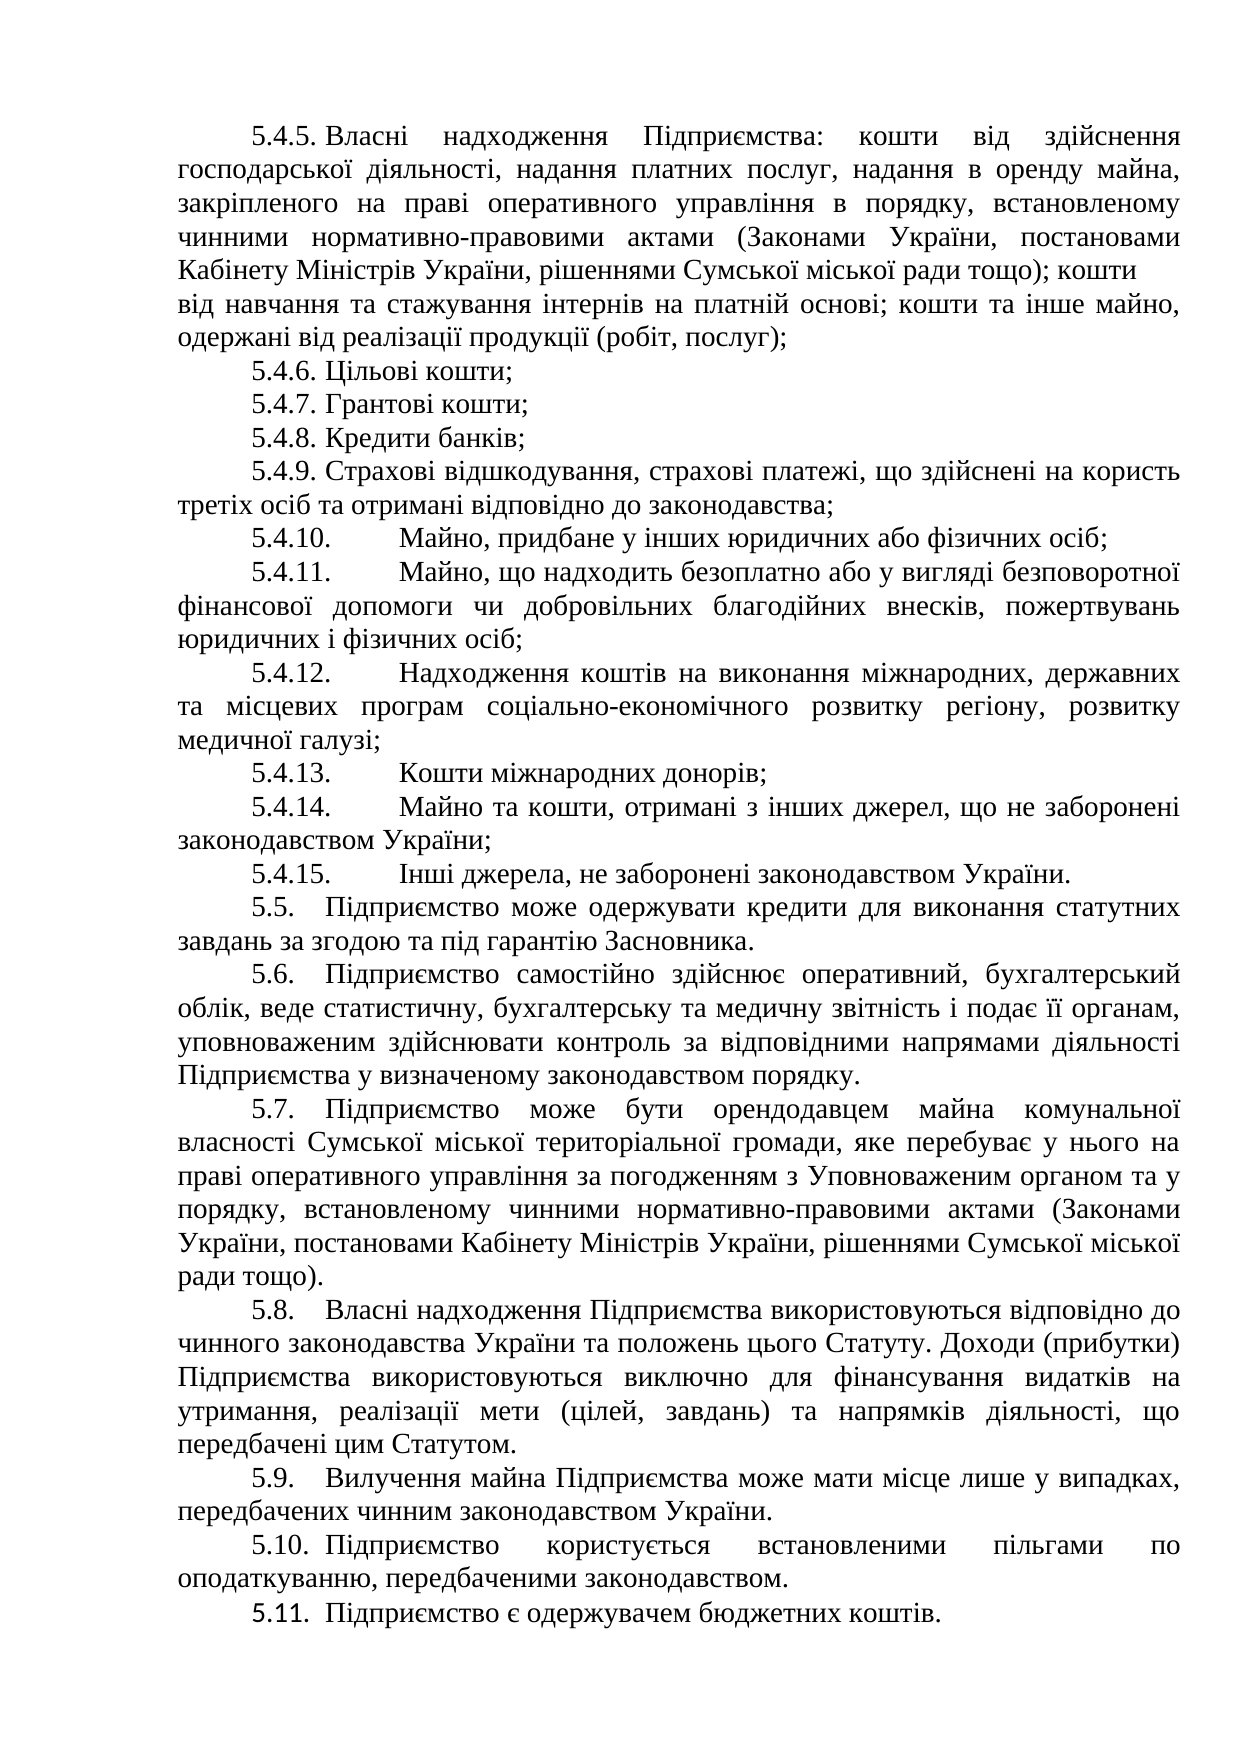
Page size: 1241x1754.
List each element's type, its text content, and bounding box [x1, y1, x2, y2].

text від навчання та стажування інтернів на платній основі; кошти та інше майно, одержані від реалізації продукції (робіт, послуг); [177, 286, 1181, 353]
list Вилучення майна Підприємства може мати місце лише у випадках, передбачених чинним законодавством України. [177, 1460, 1181, 1527]
list Власні надходження Підприємства: кошти від здійснення господарської діяльності, надання платних послуг, надання в оренду майна, закріпленого на праві оперативного управління в порядку, встановленому чинними нормативно-правовими актами (Законами України, постановами Кабінету Міністрів України, рішеннями Сумської міської ради тощо); кошти [177, 118, 1181, 286]
list Власні надходження Підприємства використовуються відповідно до чинного законодавства України та положень цього Статуту. Доходи (прибутки) Підприємства використовуються виключно для фінансування видатків на утримання, реалізації мети (цілей, завдань) та напрямків діяльності, що передбачені цим Статутом. [177, 1292, 1181, 1460]
list Підприємство є одержувачем бюджетних коштів. [177, 1594, 1181, 1629]
list Грантові кошти; [177, 386, 1181, 420]
list Страхові відшкодування, страхові платежі, що здійснені на користь третіх осіб та отримані відповідно до законодавства; [177, 453, 1181, 521]
list Майно, придбане у інших юридичних або фізичних осіб; [177, 521, 1181, 554]
list Кошти міжнародних донорів; [177, 755, 1181, 789]
list Підприємство може одержувати кредити для виконання статутних завдань за згодою та під гарантію Засновника. [177, 889, 1181, 957]
list Майно та кошти, отримані з інших джерел, що не заборонені законодавством України; [177, 789, 1181, 856]
list Кредити банків; [177, 420, 1181, 453]
list Майно, що надходить безоплатно або у вигляді безповоротної фінансової допомоги чи добровільних благодійних внесків, пожертвувань юридичних і фізичних осіб; [177, 554, 1181, 655]
list Підприємство самостійно здійснює оперативний, бухгалтерський облік, веде статистичну, бухгалтерську та медичну звітність і подає її органам, уповноваженим здійснювати контроль за відповідними напрямами діяльності Підприємства у визначеному законодавством порядку. [177, 957, 1181, 1091]
list Надходження коштів на виконання міжнародних, державних та місцевих програм соціально-економічного розвитку регіону, розвитку медичної галузі; [177, 655, 1181, 755]
list Підприємство може бути орендодавцем майна комунальної власності Сумської міської територіальної громади, яке перебуває у нього на праві оперативного управління за погодженням з Уповноваженим органом та у порядку, встановленому чинними нормативно-правовими актами (Законами України, постановами Кабінету Міністрів України, рішеннями Сумської міської ради тощо). [177, 1091, 1181, 1292]
list Підприємство користується встановленими пільгами по оподаткуванню, передбаченими законодавством. [177, 1527, 1181, 1594]
list Інші джерела, не заборонені законодавством України. [177, 856, 1181, 889]
list Цільові кошти; [177, 353, 1181, 386]
